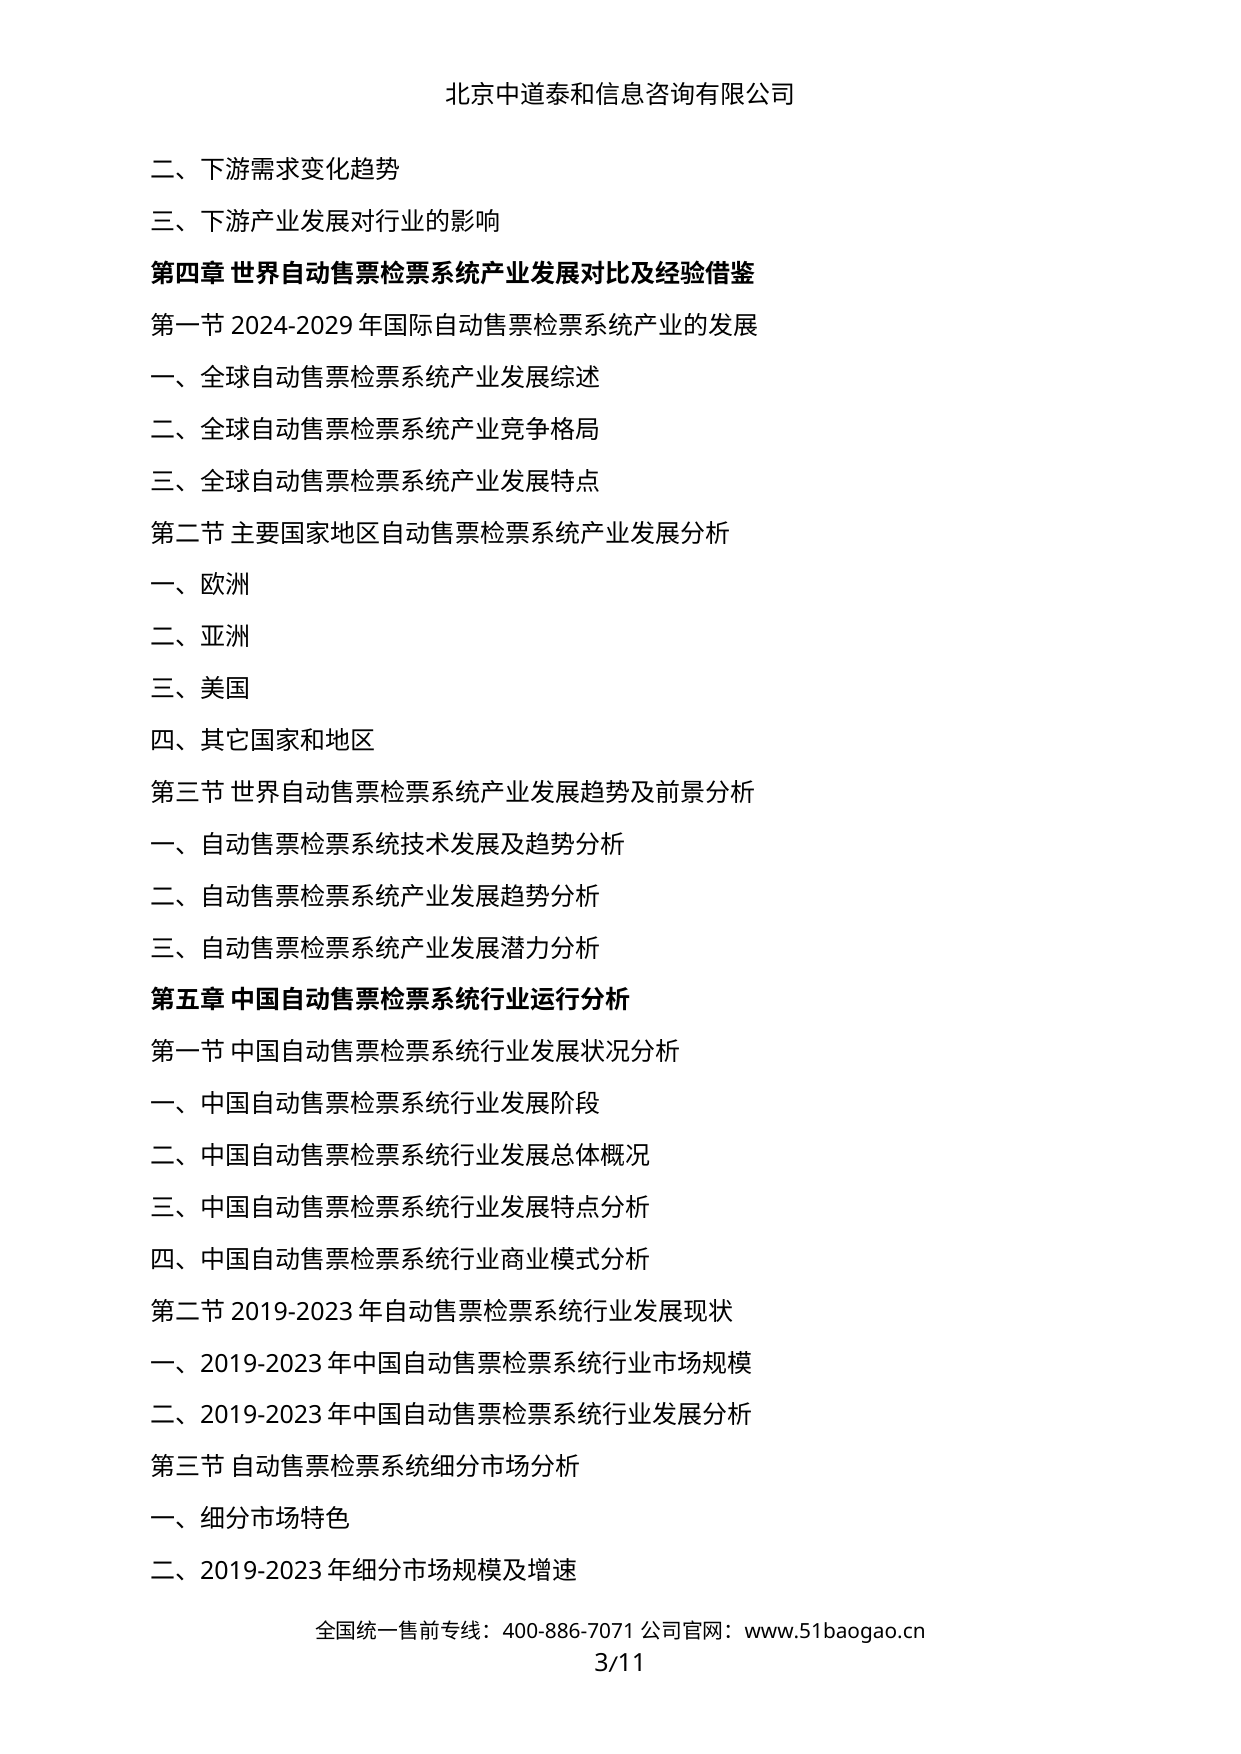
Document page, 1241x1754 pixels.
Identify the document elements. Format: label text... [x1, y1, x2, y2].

text 三、下游产业发展对行业的影响 [150, 202, 1090, 238]
text 第二节 主要国家地区自动售票检票系统产业发展分析 [150, 513, 1090, 549]
text 一、全球自动售票检票系统产业发展综述 [150, 357, 1090, 394]
text 二、2019-2023年细分市场规模及增速 [150, 1551, 1090, 1587]
text 第四章 世界自动售票检票系统产业发展对比及经验借鉴 [150, 254, 1090, 290]
text 二、下游需求变化趋势 [150, 150, 1090, 186]
text 二、中国自动售票检票系统行业发展总体概况 [150, 1136, 1090, 1172]
text 第二节 2019-2023年自动售票检票系统行业发展现状 [150, 1291, 1090, 1327]
text 一、自动售票检票系统技术发展及趋势分析 [150, 824, 1090, 861]
text 第一节 中国自动售票检票系统行业发展状况分析 [150, 1032, 1090, 1068]
text 一、2019-2023年中国自动售票检票系统行业市场规模 [150, 1343, 1090, 1379]
text 一、细分市场特色 [150, 1499, 1090, 1535]
text 二、全球自动售票检票系统产业竞争格局 [150, 409, 1090, 446]
text 第五章 中国自动售票检票系统行业运行分析 [150, 980, 1090, 1016]
text 四、中国自动售票检票系统行业商业模式分析 [150, 1239, 1090, 1276]
text 二、亚洲 [150, 617, 1090, 653]
text 三、美国 [150, 669, 1090, 705]
text 第三节 世界自动售票检票系统产业发展趋势及前景分析 [150, 772, 1090, 809]
text 三、全球自动售票检票系统产业发展特点 [150, 461, 1090, 497]
text 三、中国自动售票检票系统行业发展特点分析 [150, 1187, 1090, 1224]
text 一、欧洲 [150, 565, 1090, 601]
text 二、2019-2023年中国自动售票检票系统行业发展分析 [150, 1395, 1090, 1431]
text 三、自动售票检票系统产业发展潜力分析 [150, 928, 1090, 964]
text 第三节 自动售票检票系统细分市场分析 [150, 1447, 1090, 1483]
text 二、自动售票检票系统产业发展趋势分析 [150, 876, 1090, 912]
text 四、其它国家和地区 [150, 721, 1090, 757]
text 第一节 2024-2029年国际自动售票检票系统产业的发展 [150, 306, 1090, 342]
text 一、中国自动售票检票系统行业发展阶段 [150, 1084, 1090, 1120]
